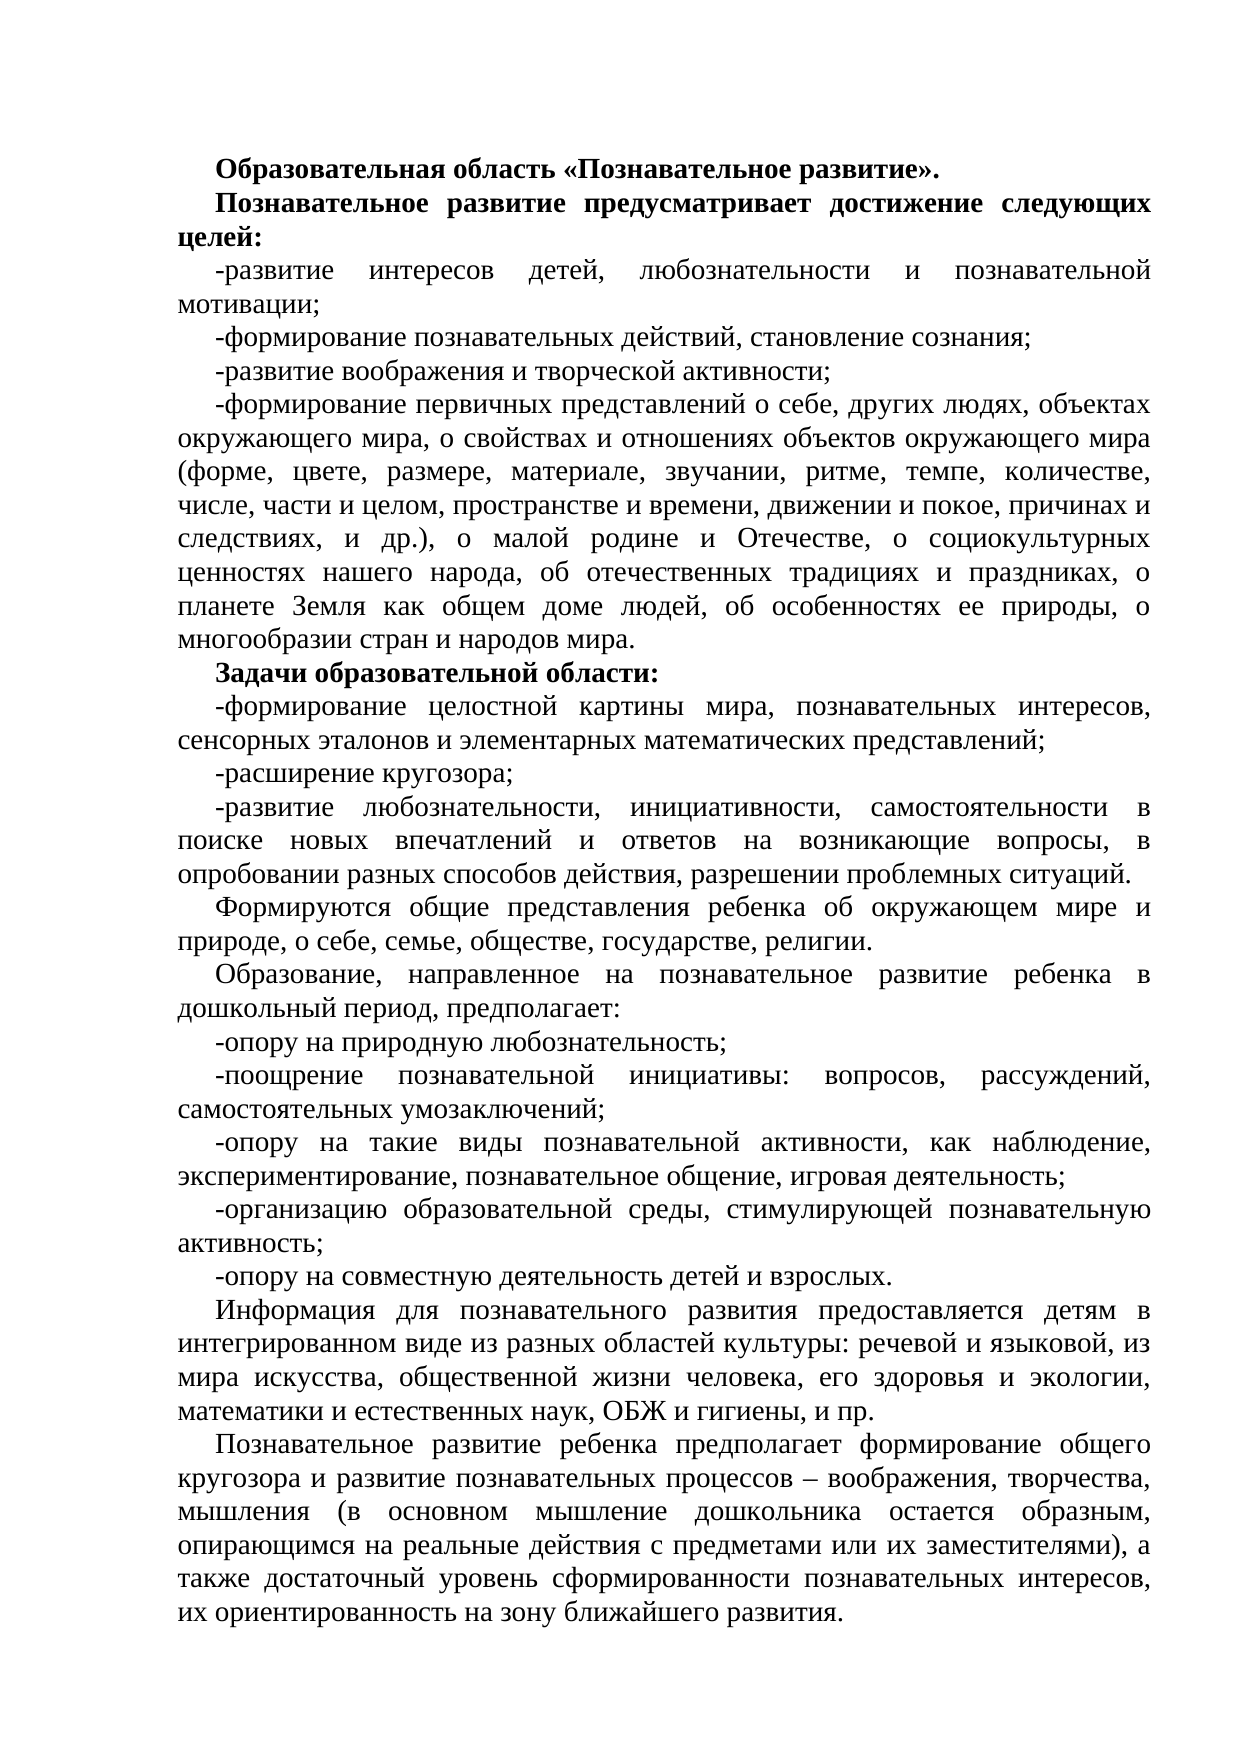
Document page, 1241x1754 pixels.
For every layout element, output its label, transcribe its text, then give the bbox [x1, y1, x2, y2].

text -формирование целостной картины мира, познавательных интересов, сенсорных эталонов и элементарных математических представлений; [177, 688, 1152, 755]
text -формирование познавательных действий, становление сознания; [177, 319, 1152, 353]
text Познавательное развитие ребенка предполагает формирование общего кругозора и развитие познавательных процессов – воображения, творчества, мышления (в основном мышление дошкольника остается образным, опирающимся на реальные действия с предметами или их заместителями), а также достаточный уровень сформированности познавательных интересов, их ориентированность на зону ближайшего развития. [177, 1426, 1152, 1627]
text Задачи образовательной области: [177, 655, 1152, 688]
text Образовательная область «Познавательное развитие». [177, 152, 1152, 185]
text Информация для познавательного развития предоставляется детям в интегрированном виде из разных областей культуры: речевой и языковой, из мира искусства, общественной жизни человека, его здоровья и экологии, математики и естественных наук, ОБЖ и гигиены, и пр. [177, 1292, 1152, 1426]
text -расширение кругозора; [177, 755, 1152, 789]
text -поощрение познавательной инициативы: вопросов, рассуждений, самостоятельных умозаключений; [177, 1057, 1152, 1124]
text -развитие воображения и творческой активности; [177, 353, 1152, 386]
text Образование, направленное на познавательное развитие ребенка в дошкольный период, предполагает: [177, 957, 1152, 1024]
text -организацию образовательной среды, стимулирующей познавательную активность; [177, 1191, 1152, 1258]
text -опору на совместную деятельность детей и взрослых. [177, 1258, 1152, 1292]
text -опору на такие виды познавательной активности, как наблюдение, экспериментирование, познавательное общение, игровая деятельность; [177, 1124, 1152, 1191]
text -развитие любознательности, инициативности, самостоятельности в поиске новых впечатлений и ответов на возникающие вопросы, в опробовании разных способов действия, разрешении проблемных ситуаций. [177, 789, 1152, 889]
text Формируются общие представления ребенка об окружающем мире и природе, о себе, семье, обществе, государстве, религии. [177, 889, 1152, 957]
text -развитие интересов детей, любознательности и познавательной мотивации; [177, 252, 1152, 319]
text -формирование первичных представлений о себе, других людях, объектах окружающего мира, о свойствах и отношениях объектов окружающего мира (форме, цвете, размере, материале, звучании, ритме, темпе, количестве, числе, части и целом, пространстве и времени, движении и покое, причинах и следствиях, и др.), о малой родине и Отечестве, о социокультурных ценностях нашего народа, об отечественных традициях и праздниках, о планете Земля как общем доме людей, об особенностях ее природы, о многообразии стран и народов мира. [177, 386, 1152, 655]
text Познавательное развитие предусматривает достижение следующих целей: [177, 185, 1152, 252]
text -опору на природную любознательность; [177, 1024, 1152, 1057]
